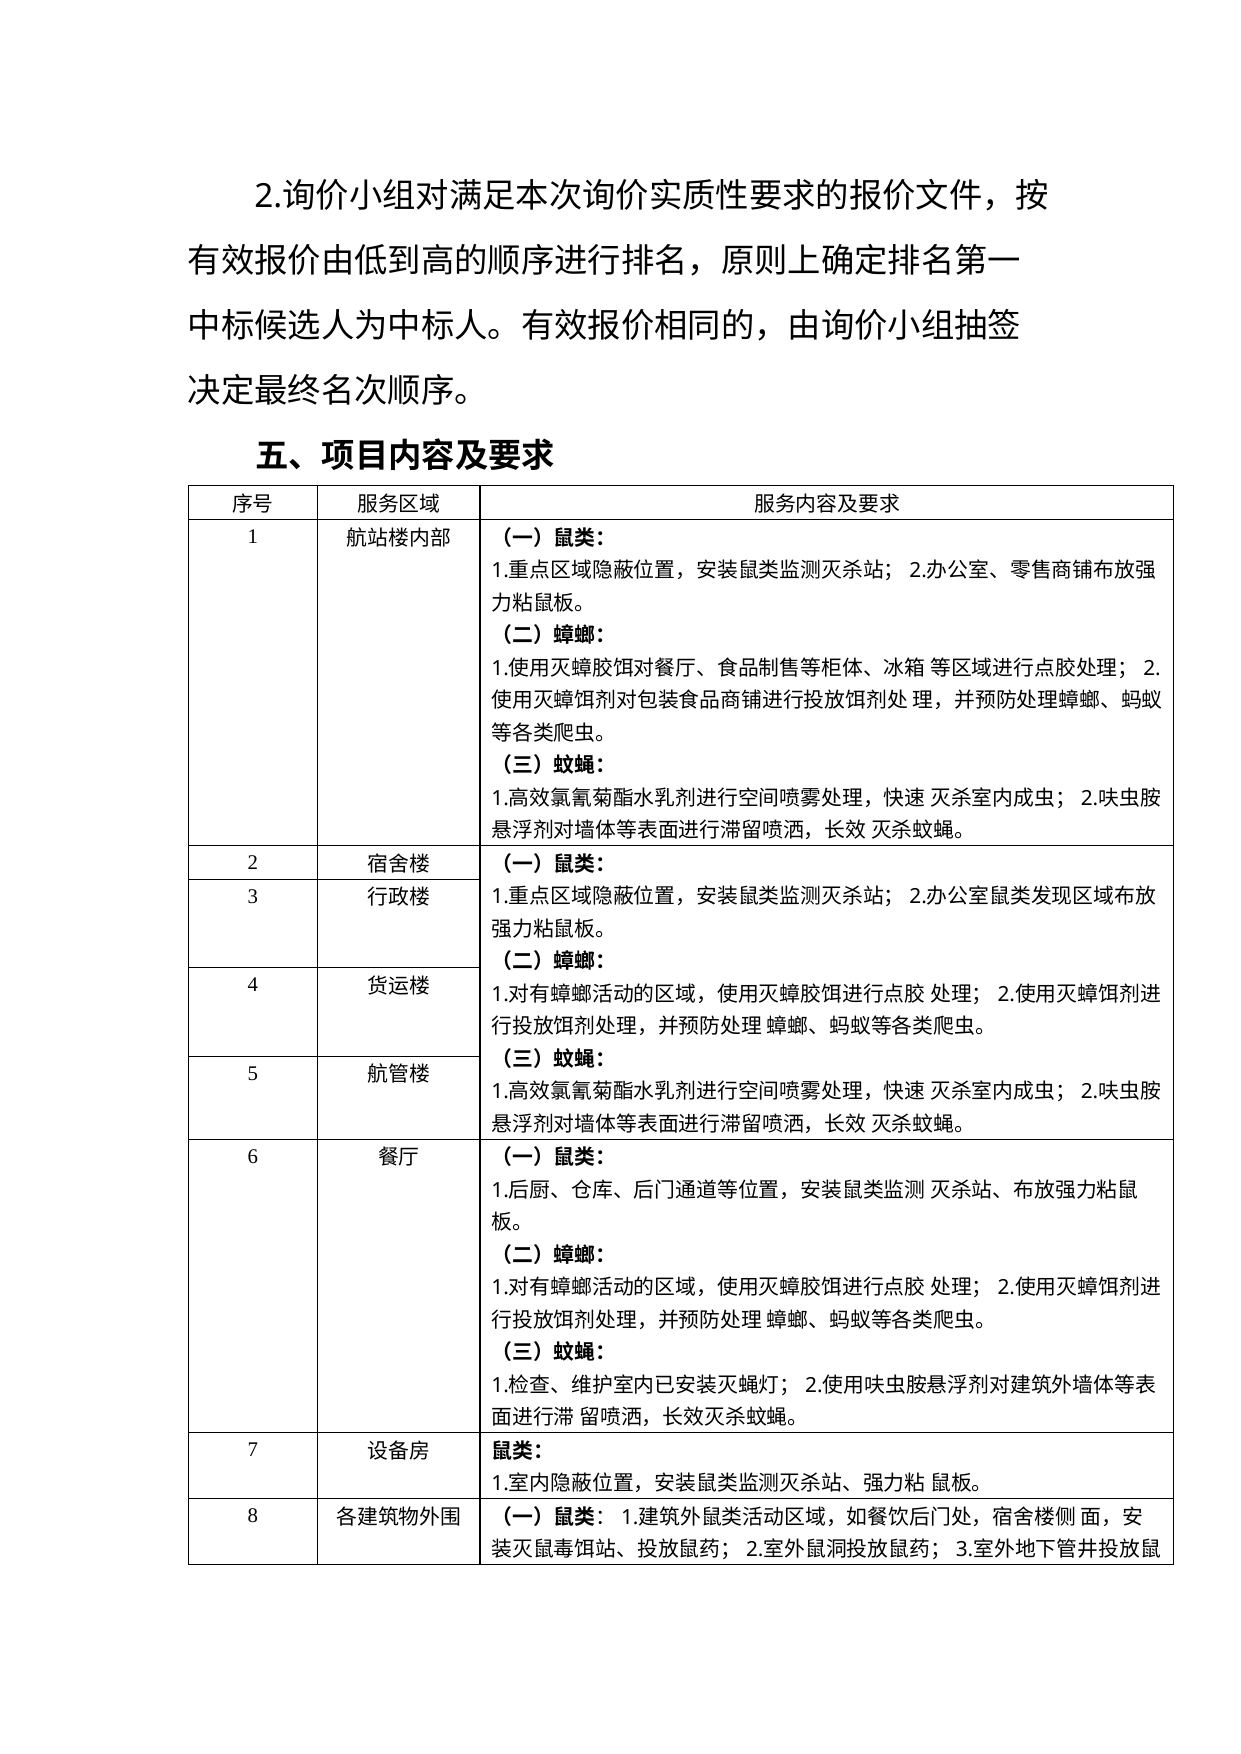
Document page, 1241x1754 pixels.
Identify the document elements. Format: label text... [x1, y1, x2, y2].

table_cell （一）鼠类： 1.重点区域隐蔽位置，安装鼠类监测灭杀站； 2.办公室、零售商铺布放强力粘鼠板。 （二）蟑螂： 1.使用灭蟑胶饵对餐厅、食品制售等柜体、冰箱 等区域进行点胶处理； 2.使用灭蟑饵剂对包装食品商铺进行投放饵剂处 理，并预防处理蟑螂、蚂蚁等各类爬虫。 （三）蚊蝇： 1.高效氯氰菊酯水乳剂进行空间喷雾处理，快速 灭杀室内成虫； 2.呋虫胺悬浮剂对墙体等表面进行滞留喷洒，长效 灭杀蚊蝇。 [481, 520, 1173, 845]
table_cell 鼠类： 1.室内隐蔽位置，安装鼠类监测灭杀站、强力粘 鼠板。 [481, 1433, 1173, 1498]
table_cell 2 [189, 846, 317, 878]
table_cell 4 [189, 968, 317, 1056]
table_cell 餐厅 [318, 1140, 479, 1432]
table_cell 宿舍楼 [318, 846, 479, 878]
table_cell 设备房 [318, 1433, 479, 1498]
table_cell 7 [189, 1433, 317, 1498]
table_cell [481, 1499, 1173, 1564]
table_cell 5 [189, 1057, 317, 1138]
table_cell 1 [189, 520, 317, 845]
table_cell 8 [189, 1499, 317, 1564]
text 2.询价小组对满足本次询价实质性要求的报价文件，按有效报价由低到高的顺序进行排名，原则上确定排名第一中标候选人为中标人。有效报价相同的，由询价小组抽签决定最终名次顺序。 [187, 160, 1053, 420]
table_cell 航站楼内部 [318, 520, 479, 845]
table_cell 航管楼 [318, 1057, 479, 1138]
table_header 服务内容及要求 [481, 486, 1173, 519]
table_header 服务区域 [318, 486, 479, 519]
table_cell （一）鼠类： 1.重点区域隐蔽位置，安装鼠类监测灭杀站； 2.办公室鼠类发现区域布放强力粘鼠板。 （二）蟑螂： 1.对有蟑螂活动的区域，使用灭蟑胶饵进行点胶 处理； 2.使用灭蟑饵剂进行投放饵剂处理，并预防处理 蟑螂、蚂蚁等各类爬虫。 （三）蚊蝇： 1.高效氯氰菊酯水乳剂进行空间喷雾处理，快速 灭杀室内成虫； 2.呋虫胺悬浮剂对墙体等表面进行滞留喷洒，长效 灭杀蚊蝇。 [481, 846, 1173, 1138]
table_cell 3 [189, 880, 317, 967]
text 五、项目内容及要求 [231, 420, 1053, 485]
table_header 序号 [189, 486, 317, 519]
table_cell 行政楼 [318, 880, 479, 967]
table_cell 货运楼 [318, 968, 479, 1056]
table_cell （一）鼠类： 1.后厨、仓库、后门通道等位置，安装鼠类监测 灭杀站、布放强力粘鼠板。 （二）蟑螂： 1.对有蟑螂活动的区域，使用灭蟑胶饵进行点胶 处理； 2.使用灭蟑饵剂进行投放饵剂处理，并预防处理 蟑螂、蚂蚁等各类爬虫。 （三）蚊蝇： 1.检查、维护室内已安装灭蝇灯； 2.使用呋虫胺悬浮剂对建筑外墙体等表面进行滞 留喷洒，长效灭杀蚊蝇。 [481, 1140, 1173, 1432]
table_cell 6 [189, 1140, 317, 1432]
table_cell 各建筑物外围 [318, 1499, 479, 1564]
